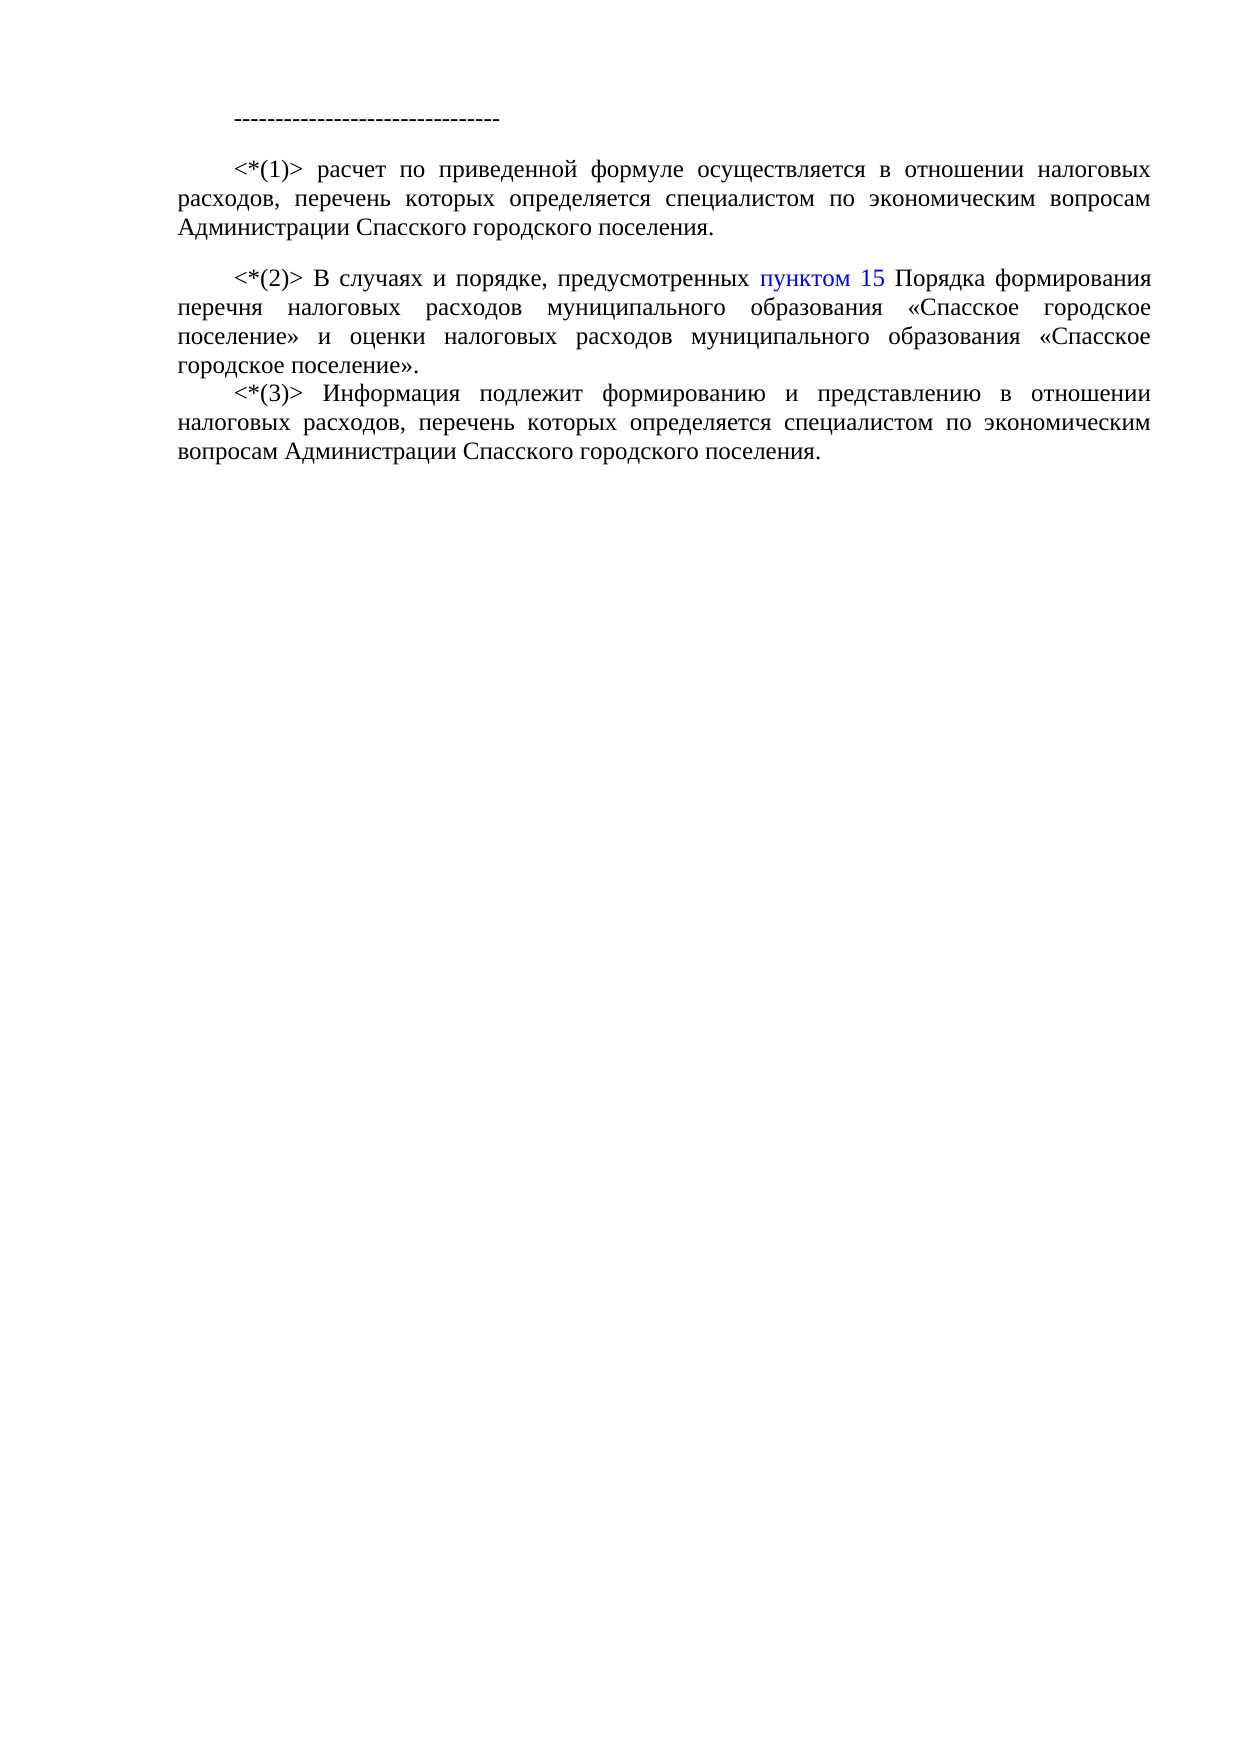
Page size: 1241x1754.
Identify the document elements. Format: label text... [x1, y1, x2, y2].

text -------------------------------- [177, 103, 1152, 131]
text <*(2)> В случаях и порядке, предусмотренных пунктом 15 Порядка формирования перечня налоговых расходов муниципального образования «Спасское городское поселение» и оценки налоговых расходов муниципального образования «Спасское городское поселение». [177, 263, 1152, 378]
text <*(1)> расчет по приведенной формуле осуществляется в отношении налоговых расходов, перечень которых определяется специалистом по экономическим вопросам Администрации Спасского городского поселения. [177, 154, 1152, 241]
text <*(3)> Информация подлежит формированию и представлению в отношении налоговых расходов, перечень которых определяется специалистом по экономическим вопросам Администрации Спасского городского поселения. [177, 378, 1152, 465]
